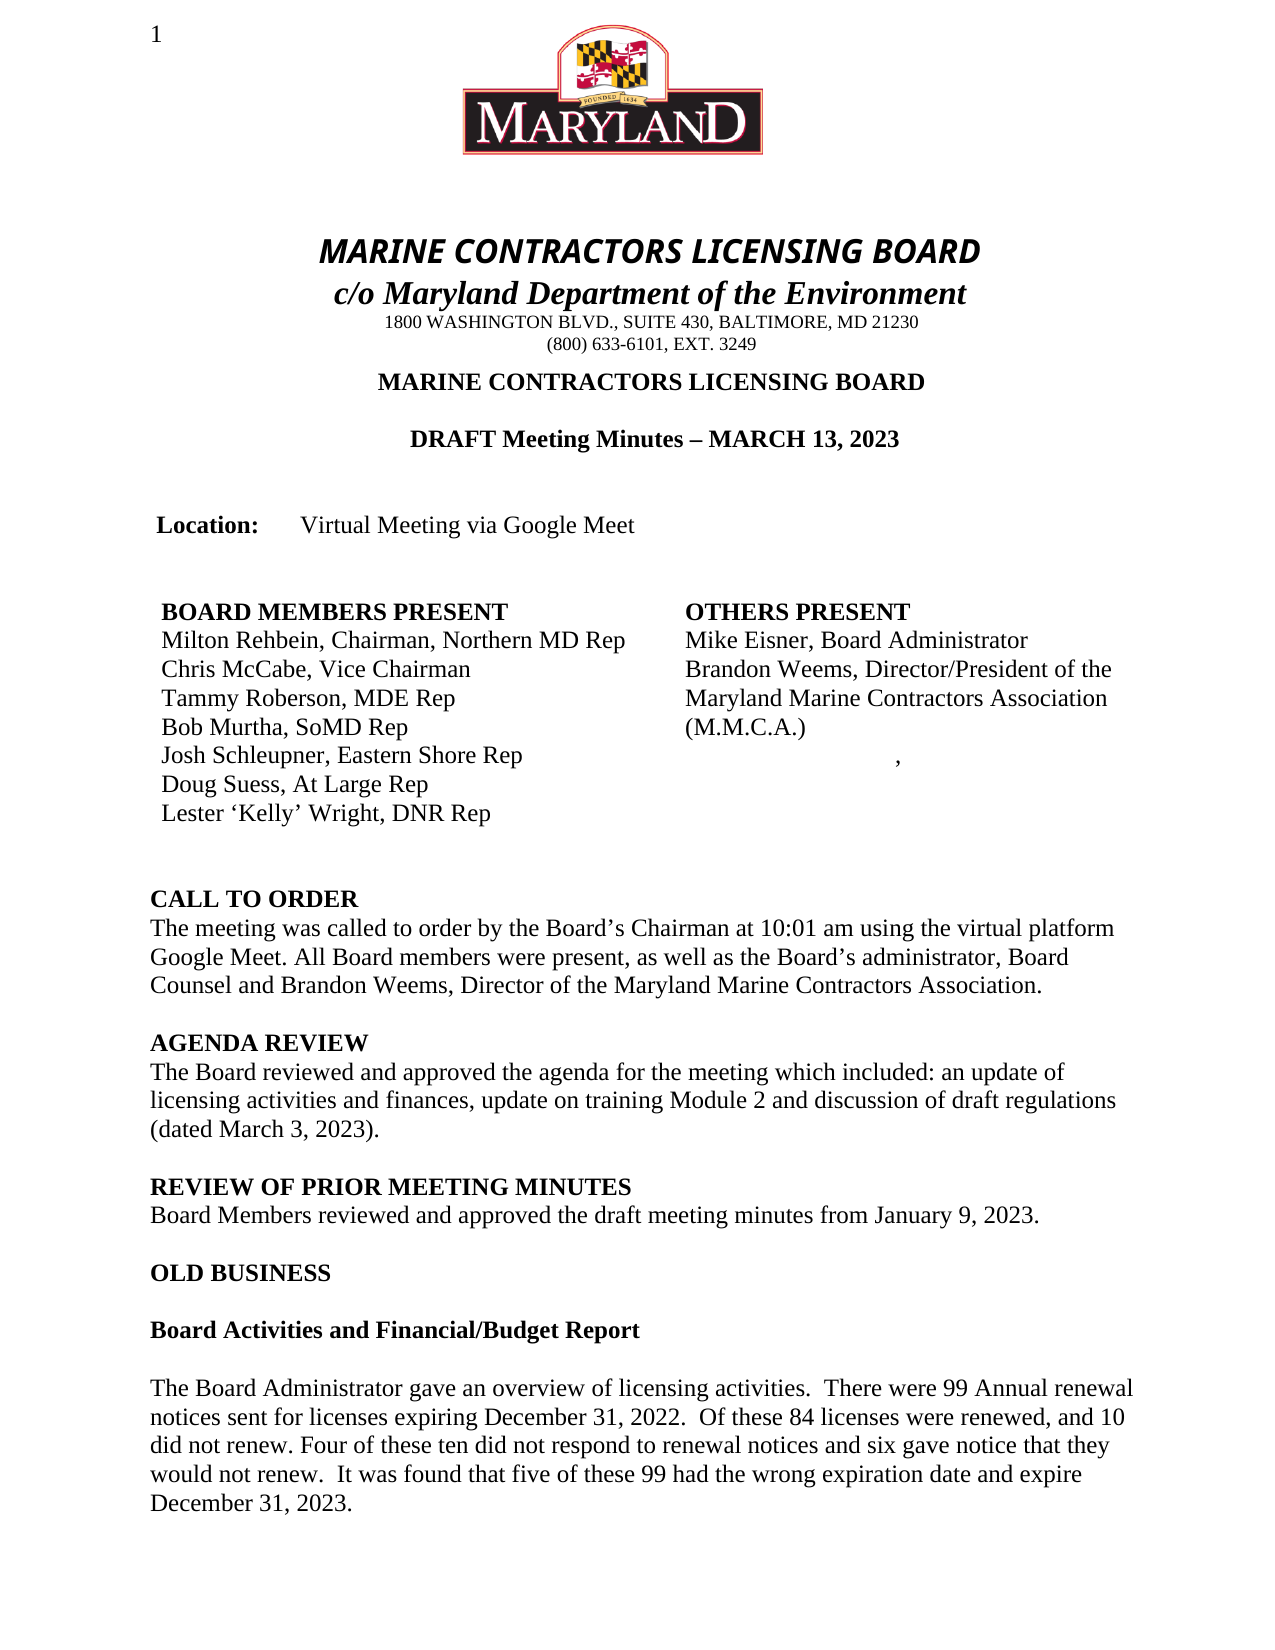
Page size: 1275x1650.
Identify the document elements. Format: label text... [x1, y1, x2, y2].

table_header OTHERS PRESENT Mike Eisner, Board Administrator Brandon Weems, Director/President of the Maryland Marine Contractors Association (M.M.C.A.) , [649, 597, 1147, 856]
text OLD BUSINESS [150, 1258, 1153, 1287]
text MARINE CONTRACTORS LICENSING BOARD [150, 227, 1153, 273]
text Board Activities and Financial/Budget Report [150, 1316, 1153, 1344]
text The Board Administrator gave an overview of licensing activities. There were 99 Annual renewal notices sent for licenses expiring December 31, 2022. Of these 84 licenses were renewed, and 10 did not renew. Four of these ten did not respond to renewal notices and six gave notice that they would not renew. It was found that five of these 99 had the wrong expiration date and expire December 31, 2023. [150, 1373, 1153, 1517]
text c/o Maryland Department of the Environment [150, 273, 1153, 311]
text The meeting was called to order by the Board’s Chairman at 10:01 am using the virtual platform Google Meet. All Board members were present, as well as the Board’s administrator, Board Counsel and Brandon Weems, Director of the Maryland Marine Contractors Association. [150, 913, 1153, 999]
text CALL TO ORDER [150, 884, 1153, 913]
text (800) 633-6101, ext. 3249 [150, 333, 1153, 354]
text DRAFT Meeting Minutes – MARCH 13, 2023 [150, 424, 1153, 453]
text Board Members reviewed and approved the draft meeting minutes from January 9, 2023. [150, 1201, 1153, 1229]
text REVIEW OF PRIOR MEETING MINUTES [150, 1172, 1153, 1201]
text Location: Virtual Meeting via Google Meet [150, 511, 1153, 539]
text AGENDA REVIEW [150, 1028, 1153, 1057]
text MARINE CONTRACTORS LICENSING BOARD [150, 367, 1153, 396]
text The Board reviewed and approved the agenda for the meeting which included: an update of licensing activities and finances, update on training Module 2 and discussion of draft regulations (dated March 3, 2023). [150, 1057, 1153, 1143]
picture [462, 23, 763, 157]
table_header BOARD MEMBERS PRESENT Milton Rehbein, Chairman, Northern MD Rep Chris McCabe, Vice Chairman Tammy Roberson, MDE Rep Bob Murtha, SoMD Rep Josh Schleupner, Eastern Shore Rep Doug Suess, At Large Rep Lester ‘Kelly’ Wright, DNR Rep [150, 597, 649, 856]
text 1800 Washington Blvd., Suite 430, Baltimore, MD 21230 [150, 311, 1153, 333]
